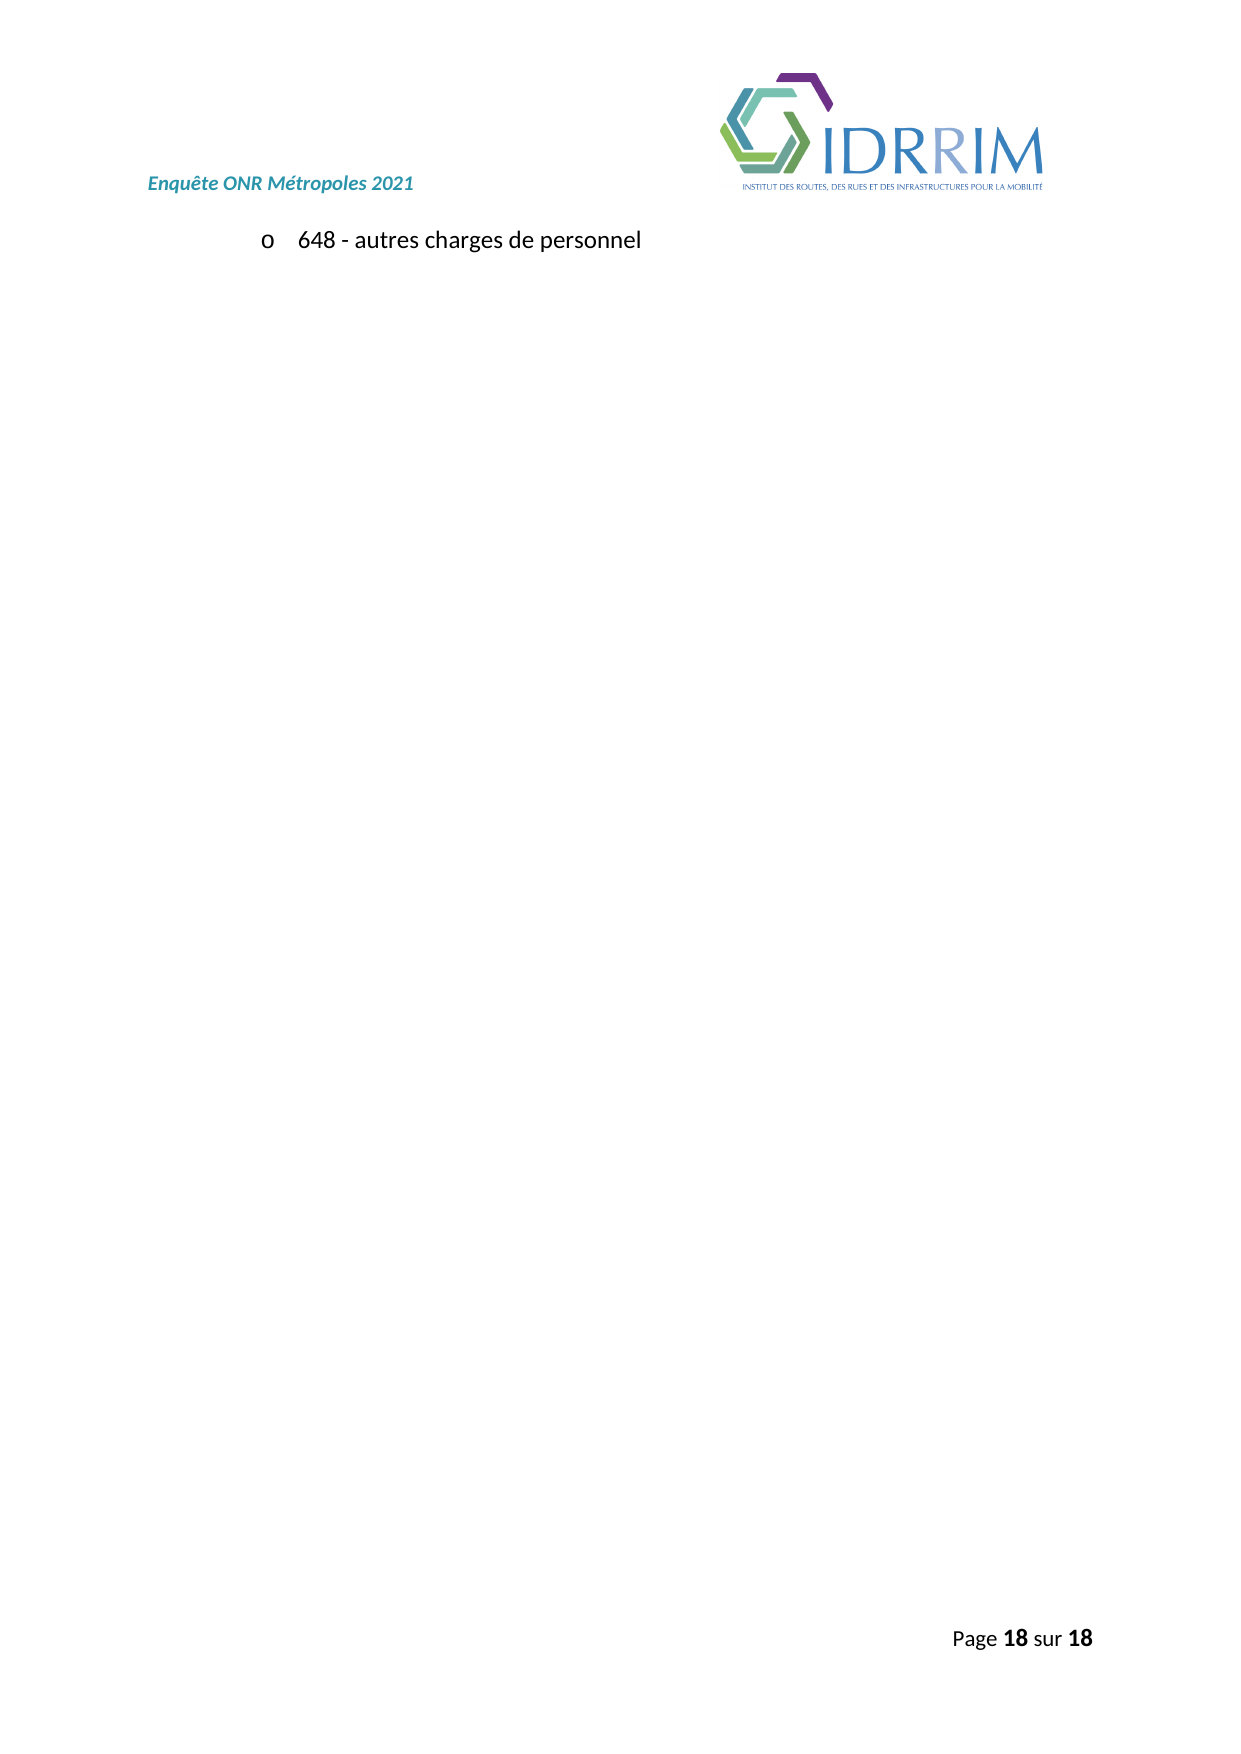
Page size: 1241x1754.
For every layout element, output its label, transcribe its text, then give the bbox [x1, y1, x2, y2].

picture [719, 73, 1043, 191]
list 648 - autres charges de personnel [260, 224, 1093, 256]
